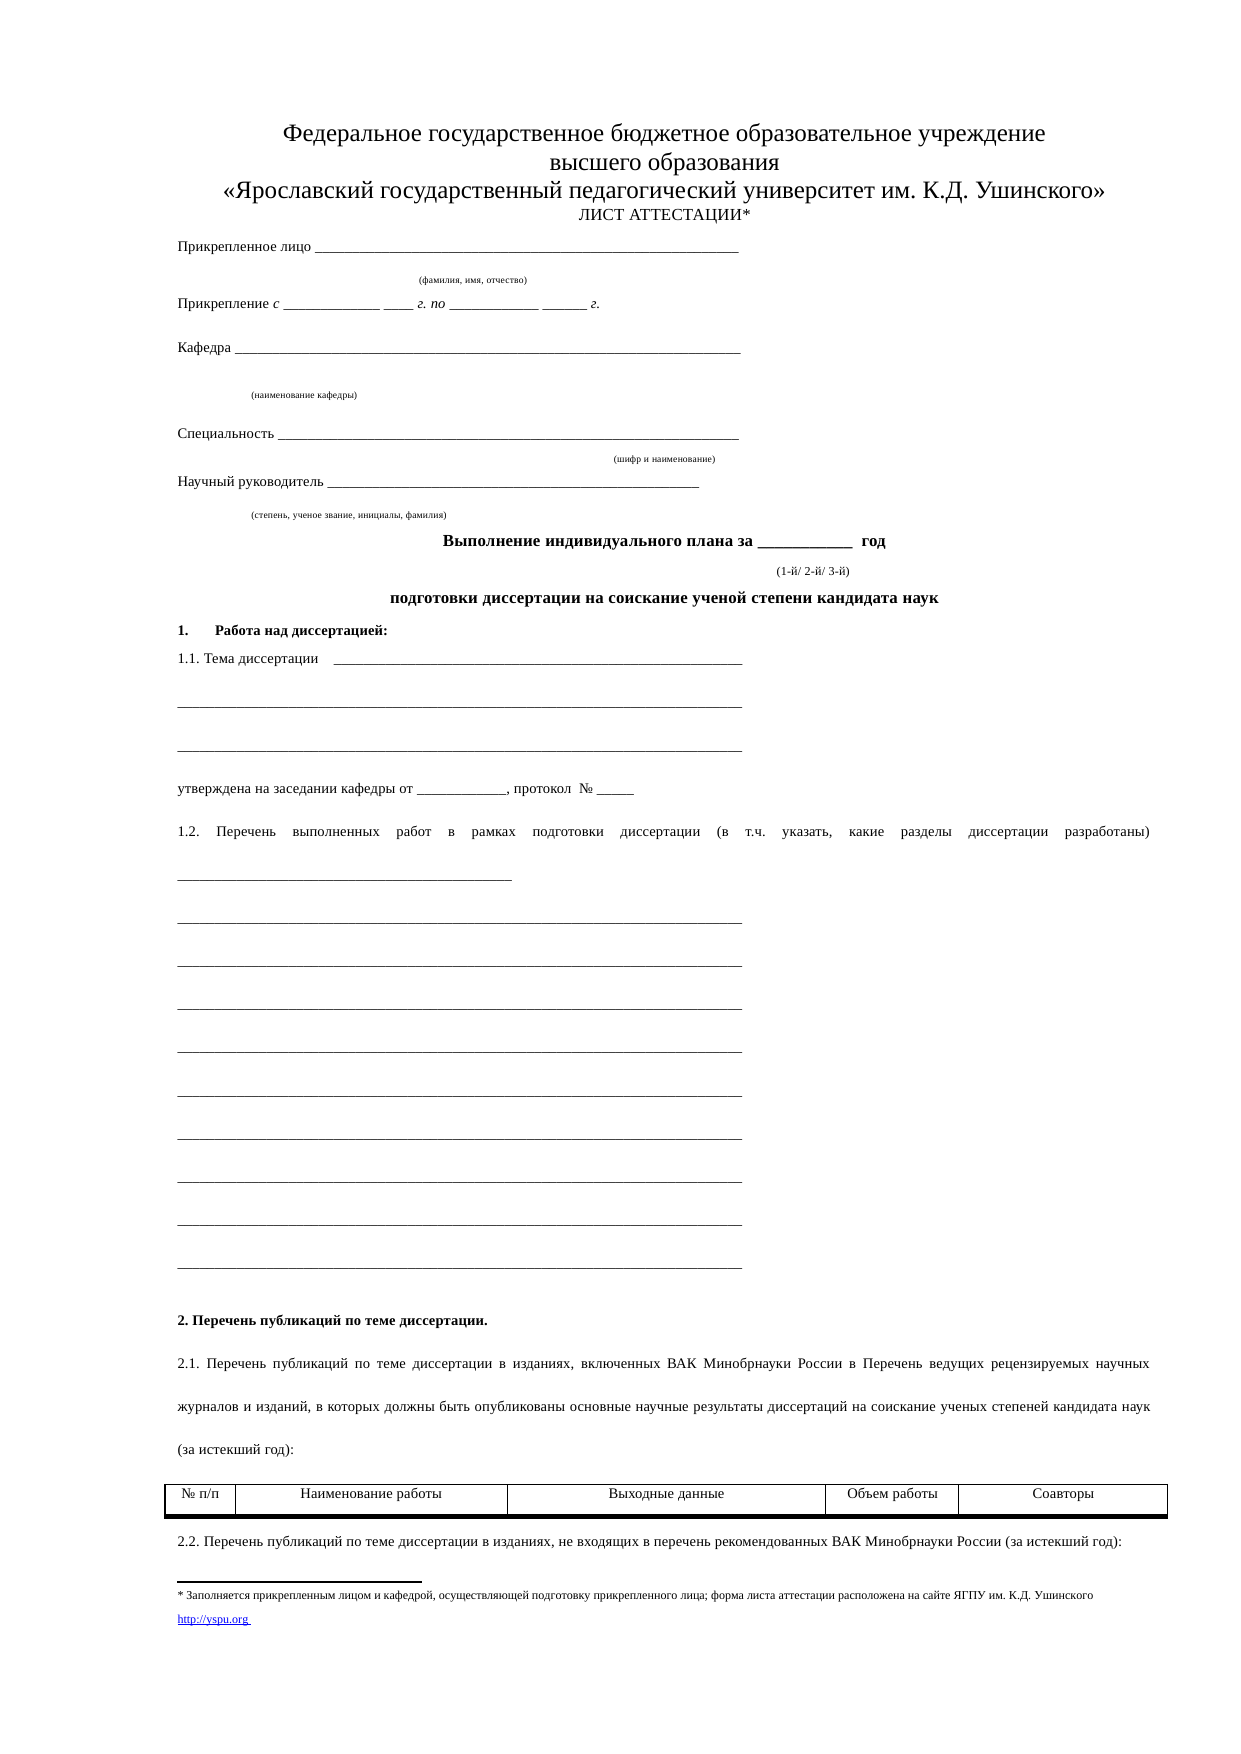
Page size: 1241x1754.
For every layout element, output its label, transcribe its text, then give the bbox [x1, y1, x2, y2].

text «Ярославский государственный педагогический университет им. К.Д. Ушинского» [177, 176, 1152, 204]
text 2.1. Перечень публикаций по теме диссертации в изданиях, включенных ВАК Минобрнауки России в Перечень ведущих рецензируемых научных журналов и изданий, в которых должны быть опубликованы основные научные результаты диссертаций на соискание ученых степеней кандидата наук (за истекший год): [177, 1354, 1152, 1469]
text ____________________________________________________________________________ [177, 1124, 1152, 1153]
text Специальность ______________________________________________________________ [177, 425, 1152, 453]
text подготовки диссертации на соискание ученой степени кандидата наук [177, 588, 1152, 621]
text 1.2. Перечень выполненных работ в рамках подготовки диссертации (в т.ч. указать, какие разделы диссертации разработаны) _____________________________________________ [177, 823, 1152, 894]
text ____________________________________________________________________________ [177, 1038, 1152, 1067]
text высшего образования [177, 147, 1152, 176]
table_header Соавторы [959, 1485, 1167, 1514]
text 1.1. Тема диссертации _______________________________________________________ [177, 650, 1152, 679]
text Федеральное государственное бюджетное образовательное учреждение [177, 118, 1152, 147]
text Прикрепление с _____________ ____ г. по ____________ ______ г. [177, 295, 1152, 324]
text ____________________________________________________________________________ [177, 1254, 1152, 1283]
text Прикрепленное лицо _________________________________________________________ [177, 238, 1152, 267]
text (1-й/ 2-й/ 3-й) [177, 564, 1152, 588]
text 2.2. Перечень публикаций по теме диссертации в изданиях, не входящих в перечень рекомендованных ВАК Минобрнауки России (за истекший год): [177, 1533, 1152, 1562]
text ____________________________________________________________________________ [177, 693, 1152, 722]
text 2. Перечень публикаций по теме диссертации. [177, 1311, 1152, 1340]
text (шифр и наименование) [177, 453, 1152, 473]
text ____________________________________________________________________________ [177, 995, 1152, 1024]
text утверждена на заседании кафедры от ____________, протокол № _____ [177, 779, 1152, 808]
table_header Объем работы [826, 1485, 958, 1514]
list Работа над диссертацией: [177, 621, 1152, 650]
table_header № п/п [166, 1485, 235, 1514]
text ____________________________________________________________________________ [177, 952, 1152, 981]
text ____________________________________________________________________________ [177, 736, 1152, 765]
text ____________________________________________________________________________ [177, 1168, 1152, 1196]
text (фамилия, имя, отчество) [177, 267, 1152, 295]
title ЛИСТ АТТЕСТАЦИИ* [177, 204, 1152, 238]
text ____________________________________________________________________________ [177, 909, 1152, 938]
text Выполнение индивидуального плана за ___________ год [177, 530, 1152, 564]
text Научный руководитель __________________________________________________ (степень, ученое звание, инициалы, фамилия) [177, 473, 1152, 530]
text ____________________________________________________________________________ [177, 1081, 1152, 1110]
text ____________________________________________________________________________ [177, 1211, 1152, 1239]
table_header Наименование работы [236, 1485, 507, 1514]
text Кафедра ____________________________________________________________________ (наименование кафедры) [177, 338, 1152, 410]
table_header Выходные данные [508, 1485, 825, 1514]
